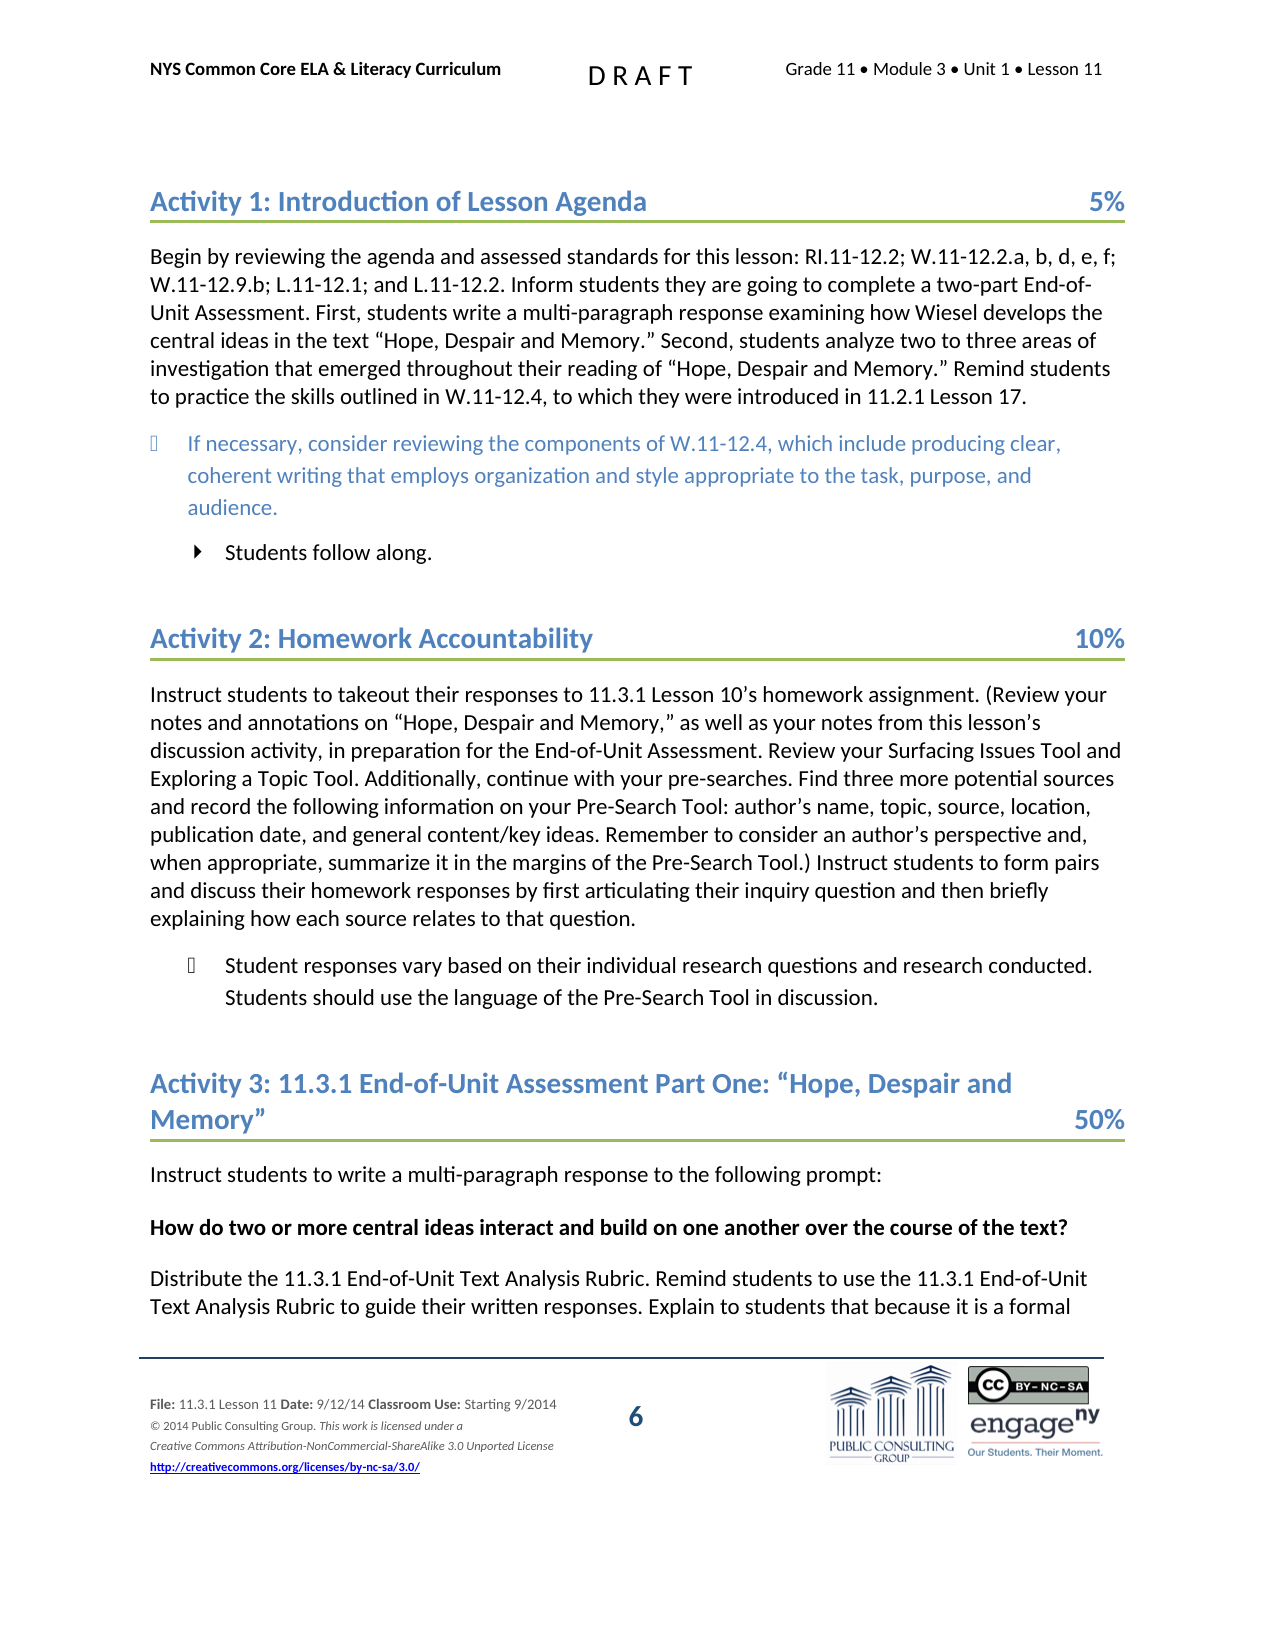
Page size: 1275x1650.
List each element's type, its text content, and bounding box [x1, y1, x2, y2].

text Activity 2: Homework Accountability 10% [150, 620, 1125, 658]
text How do two or more central ideas interact and build on one another over the course of the text? [150, 1213, 1125, 1242]
text Student responses vary based on their individual research questions and research conducted. Students should use the language of the Pre-Search Tool in discussion. [187, 951, 1125, 1011]
text Begin by reviewing the agenda and assessed standards for this lesson: RI.11-12.2; W.11-12.2.a, b, d, e, f; W.11-12.9.b; L.11-12.1; and L.11-12.2. Inform students they are going to complete a two-part End-of-Unit Assessment. First, students write a multi-paragraph response examining how Wiesel develops the central ideas in the text “Hope, Despair and Memory.” Second, students analyze two to three areas of investigation that emerged throughout their reading of “Hope, Despair and Memory.” Remind students to practice the skills outlined in W.11-12.4, to which they were introduced in 11.2.1 Lesson 17. [150, 242, 1125, 410]
text Activity 1: Introduction of Lesson Agenda 5% [150, 183, 1125, 220]
text Instruct students to takeout their responses to 11.3.1 Lesson 10’s homework assignment. (Review your notes and annotations on “Hope, Despair and Memory,” as well as your notes from this lesson’s discussion activity, in preparation for the End-of-Unit Assessment. Review your Surfacing Issues Tool and Exploring a Topic Tool. Additionally, continue with your pre-searches. Find three more potential sources and record the following information on your Pre-Search Tool: author’s name, topic, source, location, publication date, and general content/key ideas. Remember to consider an author’s perspective and, when appropriate, summarize it in the margins of the Pre-Search Tool.) Instruct students to form pairs and discuss their homework responses by first articulating their inquiry question and then briefly explaining how each source relates to that question. [150, 680, 1125, 932]
text Students follow along. [187, 538, 1125, 566]
text Activity 3: 11.3.1 End-of-Unit Assessment Part One: “Hope, Despair and Memory” 50% [150, 1065, 1125, 1139]
picture [825, 1361, 1104, 1466]
text If necessary, consider reviewing the components of W.11-12.4, which include producing clear, coherent writing that employs organization and style appropriate to the task, purpose, and audience. [150, 429, 1125, 522]
text Instruct students to write a multi-paragraph response to the following prompt: [150, 1161, 1125, 1188]
